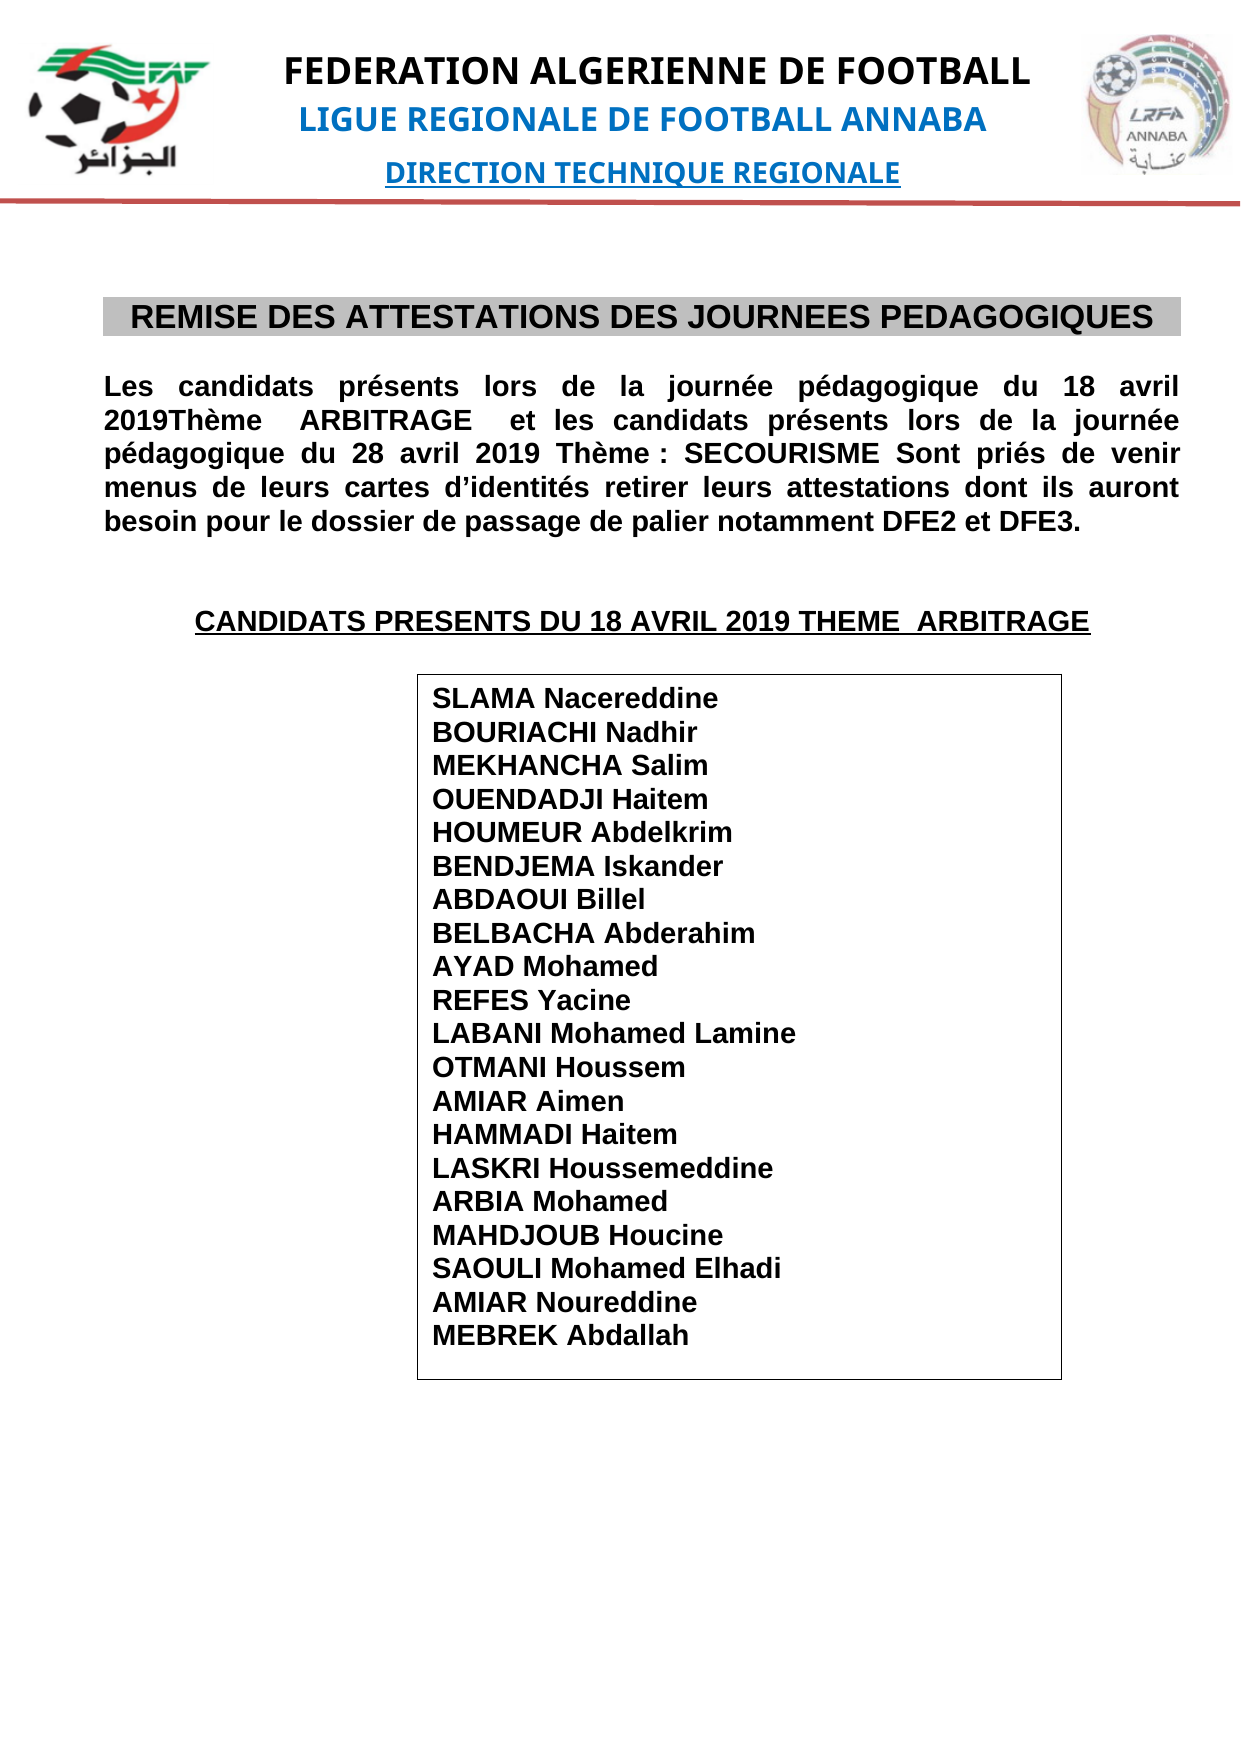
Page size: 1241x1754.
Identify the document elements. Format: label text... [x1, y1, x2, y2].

picture [17, 42, 214, 186]
picture [1081, 34, 1233, 175]
text REMISE DES ATTESTATIONS DES JOURNEES PEDAGOGIQUES [103, 297, 1181, 336]
text Les candidats présents lors de la journée pédagogique du 18 avril 2019Thème ARBITRAGE et les candidats présents lors de la journée pédagogique du 28 avril 2019 Thème : SECOURISME Sont priés de venir menus de leurs cartes d’identités retirer leurs attestations dont ils auront besoin pour le dossier de passage de palier notamment DFE2 et DFE3. [103, 369, 1181, 537]
text CANDIDATS PRESENTS DU 18 AVRIL 2019 THEME ARBITRAGE [103, 604, 1181, 638]
